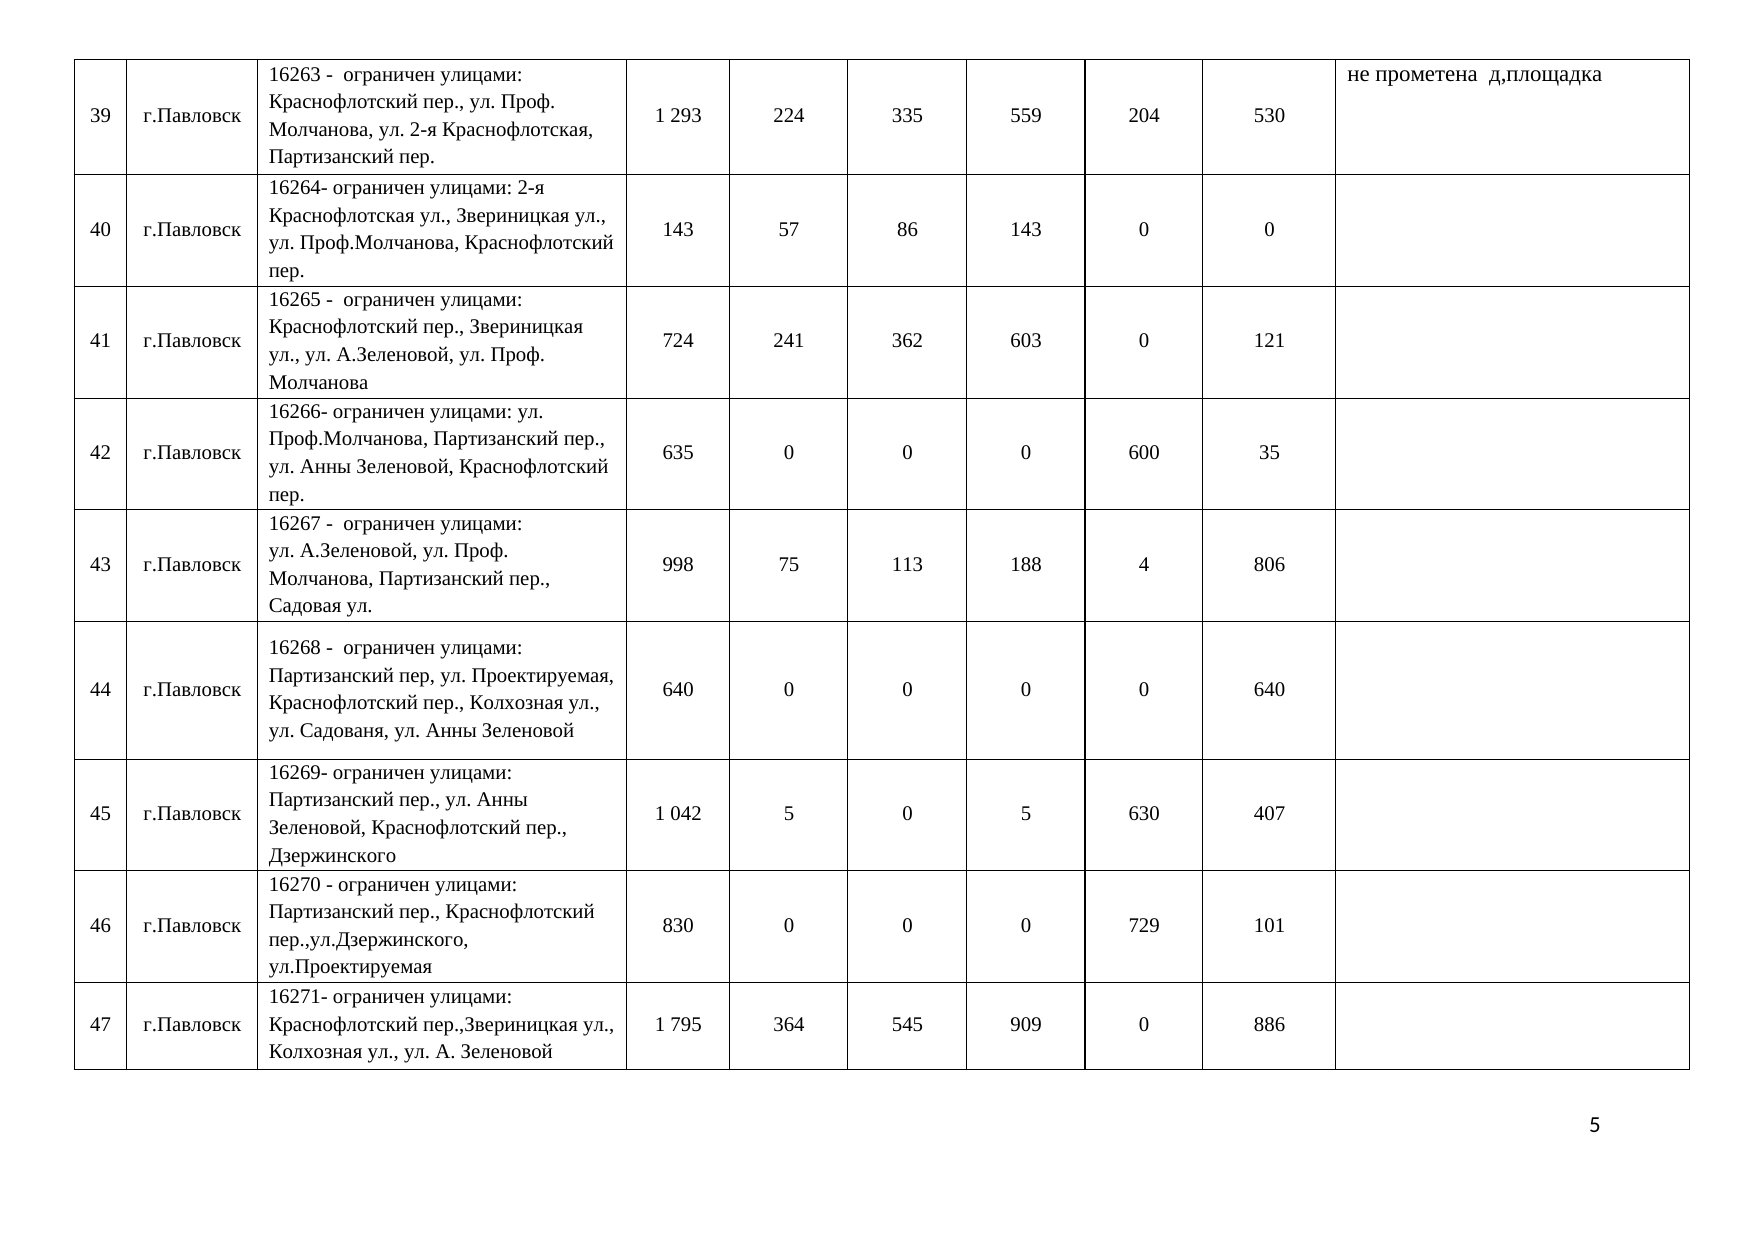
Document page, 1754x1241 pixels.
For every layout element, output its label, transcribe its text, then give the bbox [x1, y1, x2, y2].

table_cell 364 [730, 983, 847, 1068]
table_cell [1336, 175, 1689, 286]
table_cell 998 [627, 510, 729, 621]
table_cell 101 [1203, 871, 1335, 982]
table_cell 16265 - ограничен улицами: Краснофлотский пер., Звериницкая ул., ул. А.Зеленовой, ул. Проф. Молчанова [258, 287, 626, 398]
table_cell 16263 - ограничен улицами: Краснофлотский пер., ул. Проф. Молчанова, ул. 2-я Краснофлотская, Партизанский пер. [258, 60, 626, 174]
table_cell [1336, 983, 1689, 1068]
table_cell 1 042 [627, 760, 729, 870]
table_cell 1 795 [627, 983, 729, 1068]
table_cell г.Павловск [127, 510, 257, 621]
table_cell 0 [1203, 175, 1335, 286]
table_cell 0 [1086, 175, 1202, 286]
table_cell г.Павловск [127, 175, 257, 286]
table_cell 44 [75, 622, 126, 759]
table_cell 5 [730, 760, 847, 870]
table_cell 40 [75, 175, 126, 286]
table_cell г.Павловск [127, 983, 257, 1068]
table_cell 16271- ограничен улицами: Краснофлотский пер.,Звериницкая ул., Колхозная ул., ул. А. Зеленовой [258, 983, 626, 1068]
table_cell 5 [967, 760, 1084, 870]
table_cell 241 [730, 287, 847, 398]
table_cell 603 [967, 287, 1084, 398]
table_cell 600 [1086, 399, 1202, 509]
table_cell 724 [627, 287, 729, 398]
table_cell г.Павловск [127, 287, 257, 398]
table_cell 559 [967, 60, 1084, 174]
table_cell 530 [1203, 60, 1335, 174]
table_cell 47 [75, 983, 126, 1068]
table_cell 188 [967, 510, 1084, 621]
table_cell г.Павловск [127, 871, 257, 982]
table_cell г.Павловск [127, 399, 257, 509]
table_cell [1336, 871, 1689, 982]
table_cell 806 [1203, 510, 1335, 621]
table_cell не прометена д,площадка [1336, 60, 1689, 174]
table_cell 335 [848, 60, 966, 174]
table_cell 830 [627, 871, 729, 982]
table_cell 16267 - ограничен улицами: ул. А.Зеленовой, ул. Проф. Молчанова, Партизанский пер., Садовая ул. [258, 510, 626, 621]
table_cell г.Павловск [127, 60, 257, 174]
table_cell [1336, 510, 1689, 621]
table_cell 57 [730, 175, 847, 286]
table_cell 45 [75, 760, 126, 870]
table_cell 0 [848, 871, 966, 982]
table_cell 35 [1203, 399, 1335, 509]
table_cell 121 [1203, 287, 1335, 398]
table_cell [1336, 760, 1689, 870]
table_cell 407 [1203, 760, 1335, 870]
table_cell 1 293 [627, 60, 729, 174]
table_cell 0 [967, 871, 1084, 982]
table_cell 224 [730, 60, 847, 174]
table_cell 640 [1203, 622, 1335, 759]
table_cell 204 [1086, 60, 1202, 174]
table_cell 729 [1086, 871, 1202, 982]
table_cell 41 [75, 287, 126, 398]
table_cell 909 [967, 983, 1084, 1068]
table_cell 16266- ограничен улицами: ул. Проф.Молчанова, Партизанский пер., ул. Анны Зеленовой, Краснофлотский пер. [258, 399, 626, 509]
table_cell 0 [730, 622, 847, 759]
table_cell 0 [730, 399, 847, 509]
table_cell 0 [848, 760, 966, 870]
table_cell 4 [1086, 510, 1202, 621]
table_cell 16270 - ограничен улицами: Партизанский пер., Краснофлотский пер.,ул.Дзержинского, ул.Проектируемая [258, 871, 626, 982]
table_cell 0 [1086, 983, 1202, 1068]
table_cell 545 [848, 983, 966, 1068]
table_cell [1336, 399, 1689, 509]
table_cell 362 [848, 287, 966, 398]
table_cell 886 [1203, 983, 1335, 1068]
table_cell 630 [1086, 760, 1202, 870]
table_cell 39 [75, 60, 126, 174]
table_cell 0 [967, 399, 1084, 509]
table_cell [1336, 622, 1689, 759]
table_cell 16268 - ограничен улицами: Партизанский пер, ул. Проектируемая, Краснофлотский пер., Колхозная ул., ул. Садованя, ул. Анны Зеленовой [258, 622, 626, 759]
table_cell 0 [967, 622, 1084, 759]
table_cell 113 [848, 510, 966, 621]
table_cell 0 [1086, 287, 1202, 398]
table_cell 0 [848, 622, 966, 759]
table_cell 46 [75, 871, 126, 982]
table_cell [1336, 287, 1689, 398]
table_cell 86 [848, 175, 966, 286]
table_cell 0 [848, 399, 966, 509]
table_cell 143 [967, 175, 1084, 286]
table_cell 635 [627, 399, 729, 509]
table_cell 43 [75, 510, 126, 621]
table_cell 0 [1086, 622, 1202, 759]
table_cell 0 [730, 871, 847, 982]
table_cell 16269- ограничен улицами: Партизанский пер., ул. Анны Зеленовой, Краснофлотский пер., Дзержинского [258, 760, 626, 870]
table_cell 143 [627, 175, 729, 286]
table_cell 640 [627, 622, 729, 759]
table_cell 42 [75, 399, 126, 509]
table_cell 16264- ограничен улицами: 2-я Краснофлотская ул., Звериницкая ул., ул. Проф.Молчанова, Краснофлотский пер. [258, 175, 626, 286]
table_cell г.Павловск [127, 760, 257, 870]
table_cell 75 [730, 510, 847, 621]
table_cell г.Павловск [127, 622, 257, 759]
